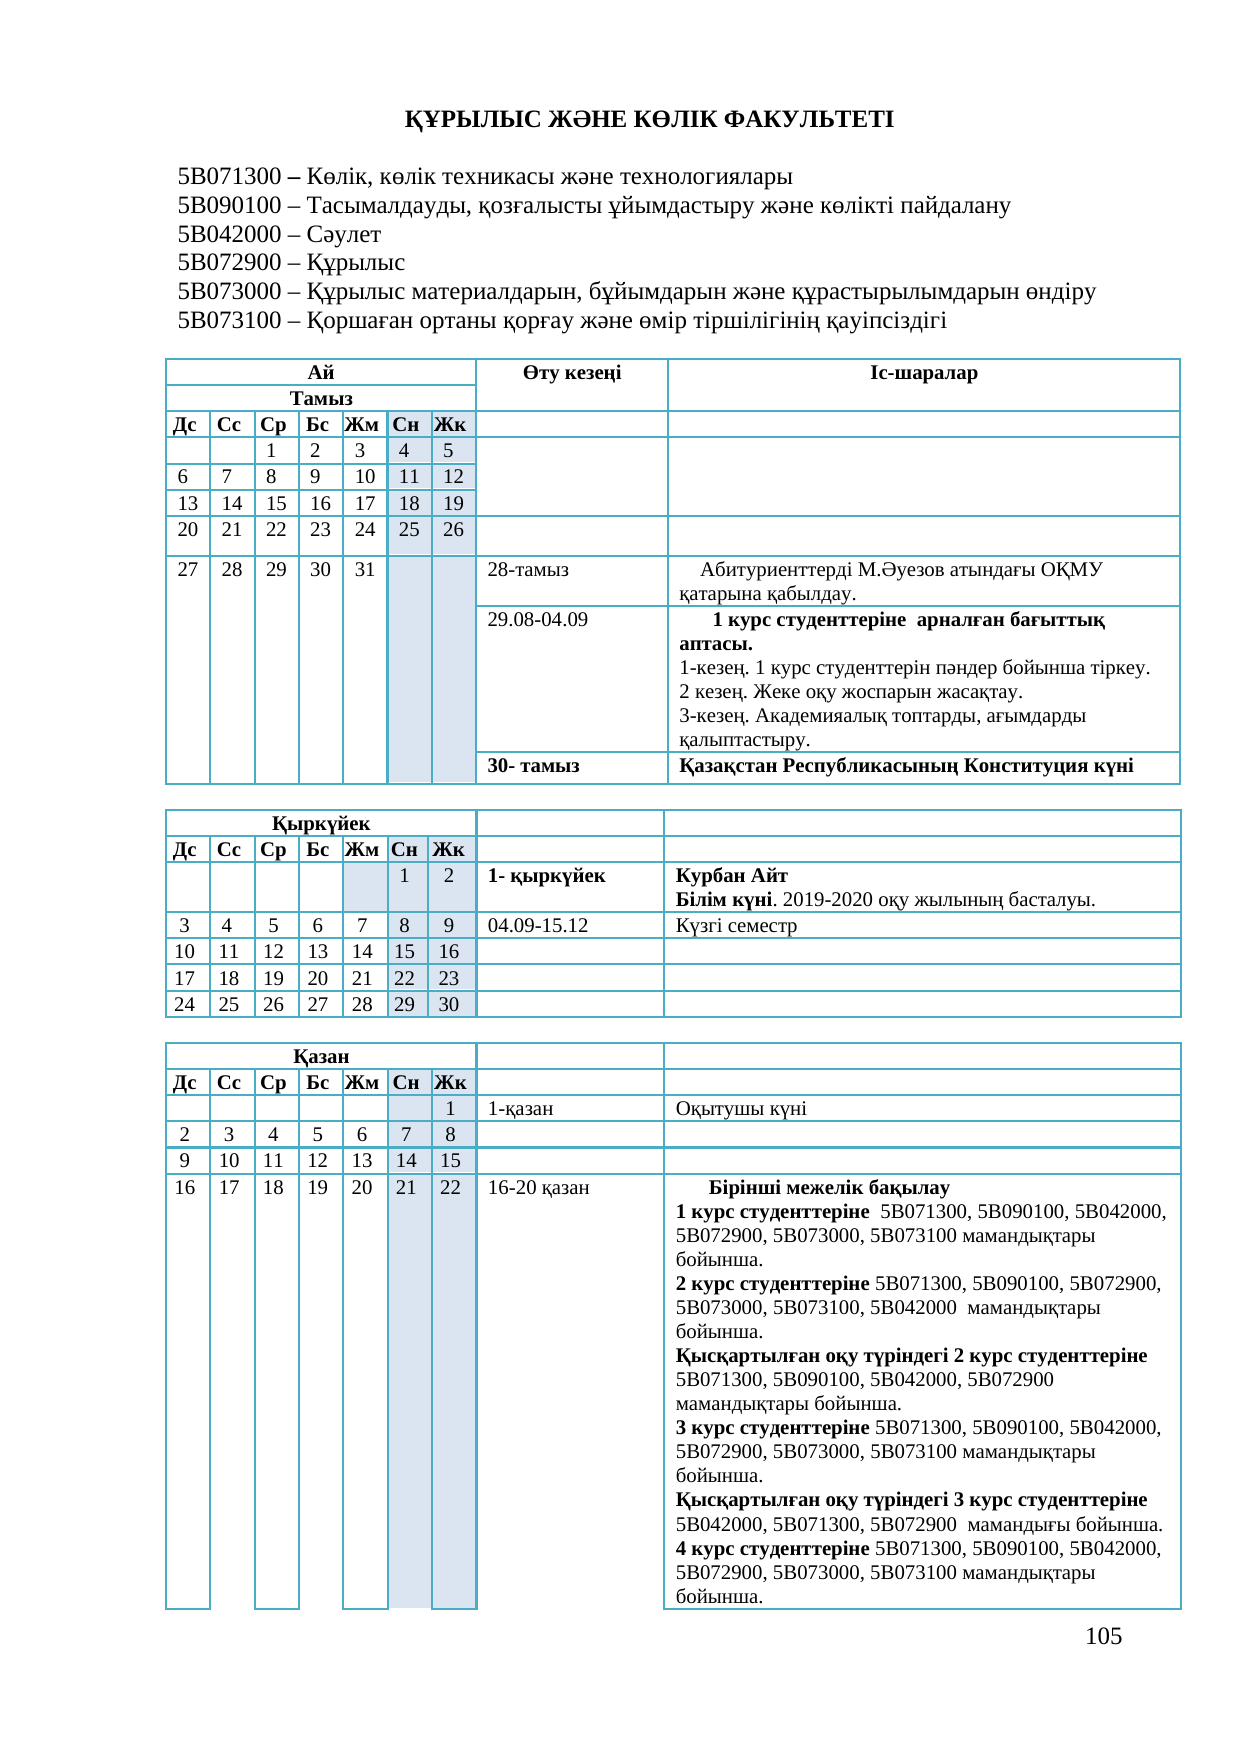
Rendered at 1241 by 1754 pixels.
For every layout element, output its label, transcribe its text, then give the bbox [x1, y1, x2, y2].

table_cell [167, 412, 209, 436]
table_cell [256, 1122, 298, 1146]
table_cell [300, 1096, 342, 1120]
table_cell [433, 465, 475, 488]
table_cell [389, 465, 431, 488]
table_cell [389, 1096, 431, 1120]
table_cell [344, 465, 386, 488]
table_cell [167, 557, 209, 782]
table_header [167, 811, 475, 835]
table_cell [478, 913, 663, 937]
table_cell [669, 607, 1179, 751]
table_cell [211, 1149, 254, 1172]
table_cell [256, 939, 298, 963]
text 5В090100 – Тасымалдауды, қозғалысты ұйымдастыру және көлікті пайдалану [177, 190, 1122, 219]
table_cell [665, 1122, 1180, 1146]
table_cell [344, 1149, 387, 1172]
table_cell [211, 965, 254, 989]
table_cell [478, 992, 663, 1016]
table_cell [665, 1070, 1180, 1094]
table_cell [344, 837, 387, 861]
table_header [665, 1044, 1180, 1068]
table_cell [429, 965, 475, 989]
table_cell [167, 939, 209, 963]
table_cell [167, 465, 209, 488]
text 5В073000 – Құрылыс материалдарын, бұйымдарын және құрастырылымдарын өндіру [177, 276, 1122, 305]
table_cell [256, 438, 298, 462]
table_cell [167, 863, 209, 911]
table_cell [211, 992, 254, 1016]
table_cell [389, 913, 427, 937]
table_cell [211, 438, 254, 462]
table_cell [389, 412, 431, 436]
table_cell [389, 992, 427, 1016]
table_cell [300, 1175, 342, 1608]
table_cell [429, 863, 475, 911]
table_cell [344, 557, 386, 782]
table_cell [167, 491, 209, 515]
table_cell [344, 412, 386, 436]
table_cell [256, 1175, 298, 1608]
title Құрылыс және көлік факультеті [177, 104, 1122, 132]
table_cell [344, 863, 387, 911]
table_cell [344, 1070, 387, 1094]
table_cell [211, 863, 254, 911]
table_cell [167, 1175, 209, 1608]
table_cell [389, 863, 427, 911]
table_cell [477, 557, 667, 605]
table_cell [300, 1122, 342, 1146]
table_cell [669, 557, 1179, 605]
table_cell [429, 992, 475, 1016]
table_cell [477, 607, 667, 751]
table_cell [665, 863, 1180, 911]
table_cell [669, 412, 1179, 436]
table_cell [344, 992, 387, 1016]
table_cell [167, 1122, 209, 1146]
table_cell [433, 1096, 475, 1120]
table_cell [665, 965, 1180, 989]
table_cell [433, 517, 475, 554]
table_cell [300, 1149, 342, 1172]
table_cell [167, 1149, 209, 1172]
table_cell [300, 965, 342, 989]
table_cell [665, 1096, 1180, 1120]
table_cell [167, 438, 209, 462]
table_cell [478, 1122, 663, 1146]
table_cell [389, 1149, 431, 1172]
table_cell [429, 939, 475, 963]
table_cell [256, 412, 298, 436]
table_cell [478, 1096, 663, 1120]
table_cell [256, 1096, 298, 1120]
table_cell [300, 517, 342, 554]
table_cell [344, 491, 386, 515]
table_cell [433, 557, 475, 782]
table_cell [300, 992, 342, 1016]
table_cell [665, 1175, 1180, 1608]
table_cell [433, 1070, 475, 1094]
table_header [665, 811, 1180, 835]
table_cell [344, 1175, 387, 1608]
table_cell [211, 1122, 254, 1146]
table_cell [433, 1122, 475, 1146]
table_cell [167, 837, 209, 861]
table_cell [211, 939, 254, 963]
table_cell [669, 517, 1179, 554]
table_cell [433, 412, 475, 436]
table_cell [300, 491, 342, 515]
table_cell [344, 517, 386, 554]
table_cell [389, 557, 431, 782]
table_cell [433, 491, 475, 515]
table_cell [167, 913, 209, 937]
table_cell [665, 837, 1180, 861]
text 5В071300 – Көлік, көлік техникасы және технологиялары [177, 161, 1122, 190]
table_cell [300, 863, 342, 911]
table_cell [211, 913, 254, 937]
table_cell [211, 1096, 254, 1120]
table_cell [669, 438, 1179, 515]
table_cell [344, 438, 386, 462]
text 5В042000 – Сәулет [177, 219, 1122, 247]
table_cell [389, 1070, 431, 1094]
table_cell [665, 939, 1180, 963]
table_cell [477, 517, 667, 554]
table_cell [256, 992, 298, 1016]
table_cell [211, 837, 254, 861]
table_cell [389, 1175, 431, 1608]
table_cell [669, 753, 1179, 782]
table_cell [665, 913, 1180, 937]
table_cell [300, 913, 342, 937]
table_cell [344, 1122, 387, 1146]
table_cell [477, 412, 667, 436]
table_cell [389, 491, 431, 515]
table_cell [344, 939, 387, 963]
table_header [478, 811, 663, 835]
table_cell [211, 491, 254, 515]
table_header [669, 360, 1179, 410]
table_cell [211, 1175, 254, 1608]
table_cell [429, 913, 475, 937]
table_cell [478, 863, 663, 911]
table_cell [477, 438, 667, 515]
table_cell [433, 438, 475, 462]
text 5В073100 – Қоршаған ортаны қорғау және өмір тіршілігінің қауіпсіздігі [177, 305, 1122, 334]
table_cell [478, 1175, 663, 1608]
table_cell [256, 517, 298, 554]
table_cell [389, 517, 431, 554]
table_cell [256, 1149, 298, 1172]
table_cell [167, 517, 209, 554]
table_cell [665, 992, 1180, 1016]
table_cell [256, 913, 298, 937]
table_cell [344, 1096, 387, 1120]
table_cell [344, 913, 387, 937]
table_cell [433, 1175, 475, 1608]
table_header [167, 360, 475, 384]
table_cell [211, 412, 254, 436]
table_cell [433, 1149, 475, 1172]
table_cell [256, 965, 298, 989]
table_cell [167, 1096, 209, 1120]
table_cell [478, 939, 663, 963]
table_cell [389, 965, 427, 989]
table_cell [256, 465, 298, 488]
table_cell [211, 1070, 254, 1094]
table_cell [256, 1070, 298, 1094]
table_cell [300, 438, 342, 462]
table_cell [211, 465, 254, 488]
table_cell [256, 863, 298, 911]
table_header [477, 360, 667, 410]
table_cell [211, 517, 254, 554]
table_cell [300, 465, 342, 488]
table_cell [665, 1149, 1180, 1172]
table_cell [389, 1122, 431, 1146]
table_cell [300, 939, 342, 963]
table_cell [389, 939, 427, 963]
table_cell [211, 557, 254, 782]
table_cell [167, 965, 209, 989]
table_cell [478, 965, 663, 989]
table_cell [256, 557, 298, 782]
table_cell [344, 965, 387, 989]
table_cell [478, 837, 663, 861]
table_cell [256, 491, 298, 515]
text 5В072900 – Құрылыс [177, 247, 1122, 276]
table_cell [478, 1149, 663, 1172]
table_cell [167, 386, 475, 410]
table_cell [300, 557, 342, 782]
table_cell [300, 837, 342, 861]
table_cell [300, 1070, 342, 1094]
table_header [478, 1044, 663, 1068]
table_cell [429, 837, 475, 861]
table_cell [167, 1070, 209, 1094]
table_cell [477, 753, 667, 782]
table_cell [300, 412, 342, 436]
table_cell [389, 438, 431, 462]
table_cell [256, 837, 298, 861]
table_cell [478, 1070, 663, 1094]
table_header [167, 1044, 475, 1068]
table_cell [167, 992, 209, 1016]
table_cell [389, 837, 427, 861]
